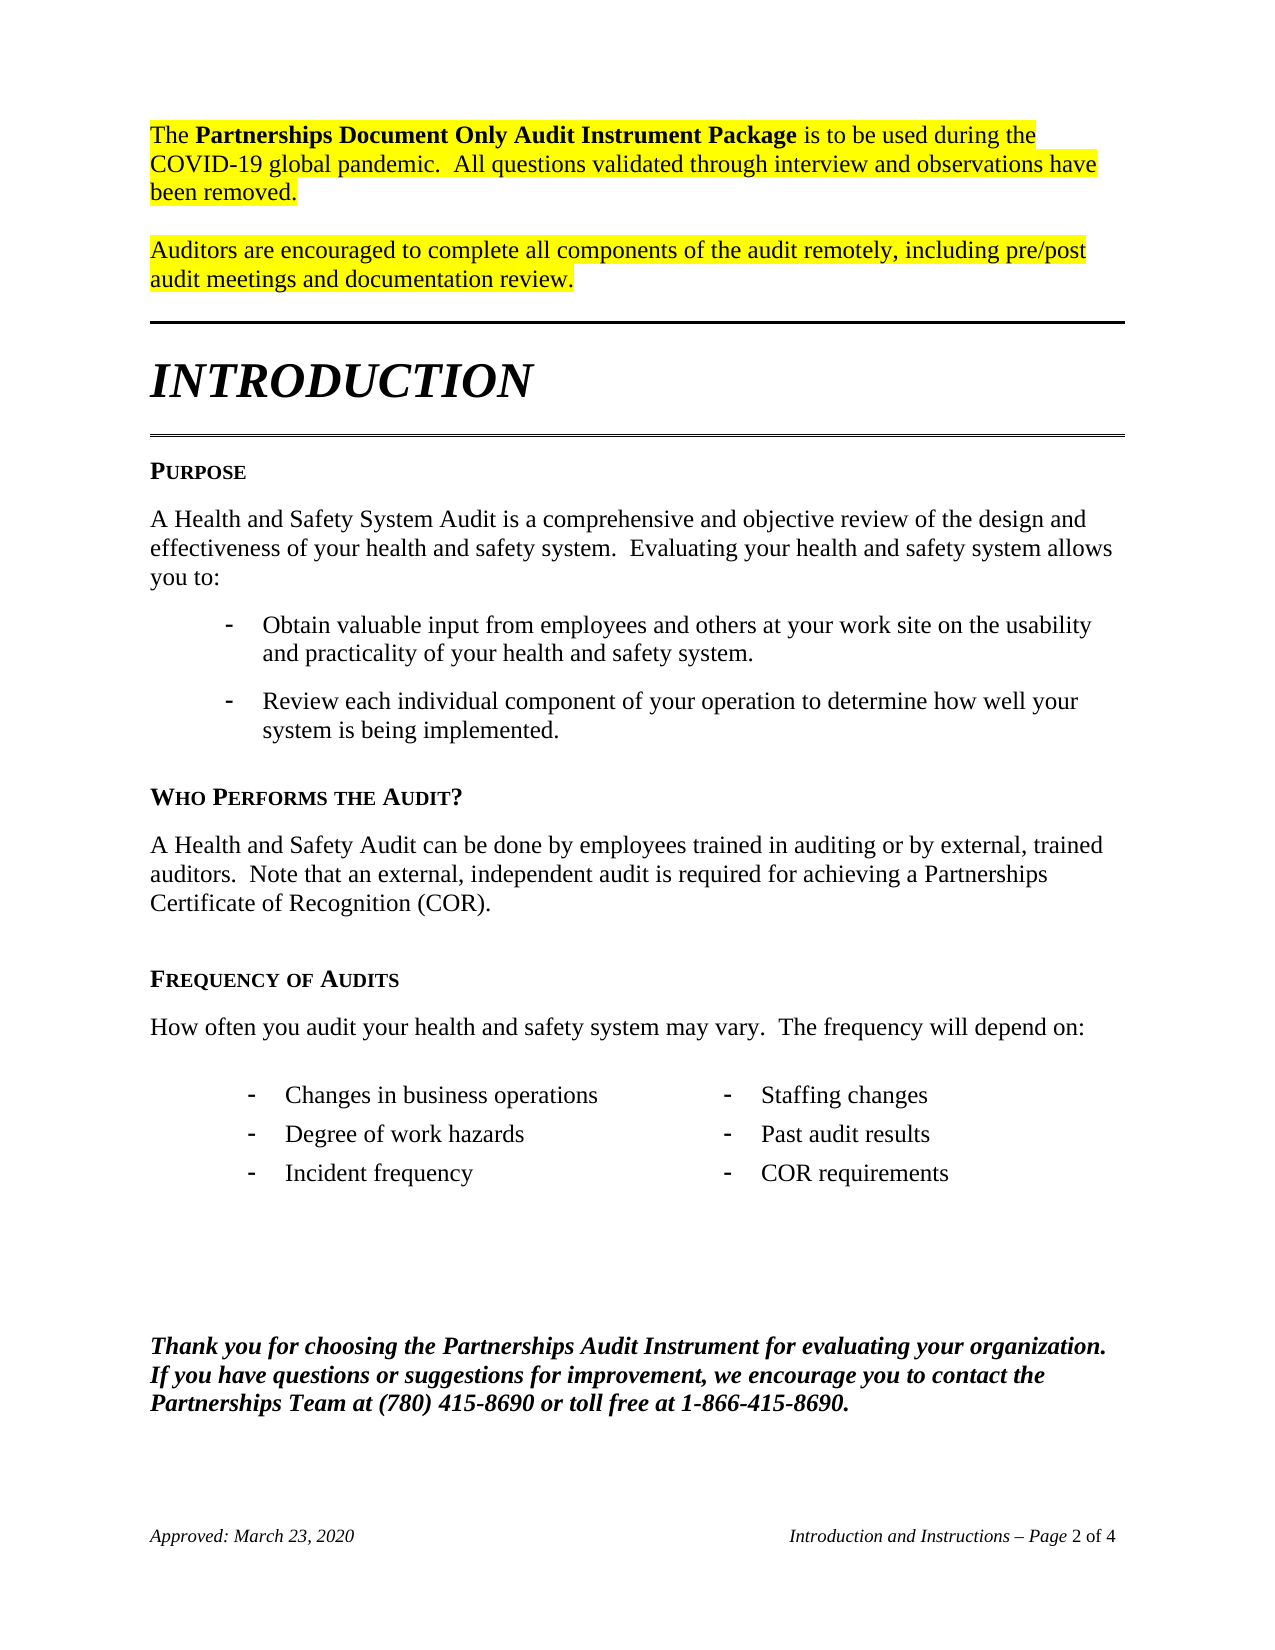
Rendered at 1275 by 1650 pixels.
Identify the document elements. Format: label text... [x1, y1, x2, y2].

text Auditors are encouraged to complete all components of the audit remotely, including pre/post audit meetings and documentation review. [574, 235, 1125, 292]
text How often you audit your health and safety system may vary. The frequency will depend on: [150, 1012, 1125, 1041]
table_cell Incident frequency [161, 1148, 637, 1187]
table_cell Degree of work hazards [161, 1109, 637, 1148]
text A Health and Safety System Audit is a comprehensive and objective review of the design and effectiveness of your health and safety system. Evaluating your health and safety system allows you to: [150, 504, 1125, 591]
table_cell Past audit results [637, 1109, 1125, 1148]
subtitle Frequency of Audits [150, 964, 1125, 993]
subtitle Who Performs the Audit? [150, 782, 1125, 811]
text Thank you for choosing the Partnerships Audit Instrument for evaluating your organization. If you have questions or suggestions for improvement, we encourage you to contact the Partnerships Team at (780) 415-8690 or toll free at 1-866-415-8690. [150, 1331, 1125, 1417]
table_header Changes in business operations [161, 1070, 637, 1109]
text The Partnerships Document Only Audit Instrument Package is to be used during the COVID-19 global pandemic. All questions validated through interview and observations have been removed. [150, 120, 1125, 206]
list Review each individual component of your operation to determine how well your system is being implemented. [225, 686, 1125, 744]
table_header Staffing changes [637, 1070, 1125, 1109]
text A Health and Safety Audit can be done by employees trained in auditing or by external, trained auditors. Note that an external, independent audit is required for achieving a Partnerships Certificate of Recognition (COR). [150, 830, 1125, 916]
list Obtain valuable input from employees and others at your work site on the usability and practicality of your health and safety system. [225, 610, 1125, 667]
text INTRODUCTION [150, 351, 1125, 408]
table_cell COR requirements [637, 1148, 1125, 1187]
subtitle Purpose [150, 456, 1125, 485]
